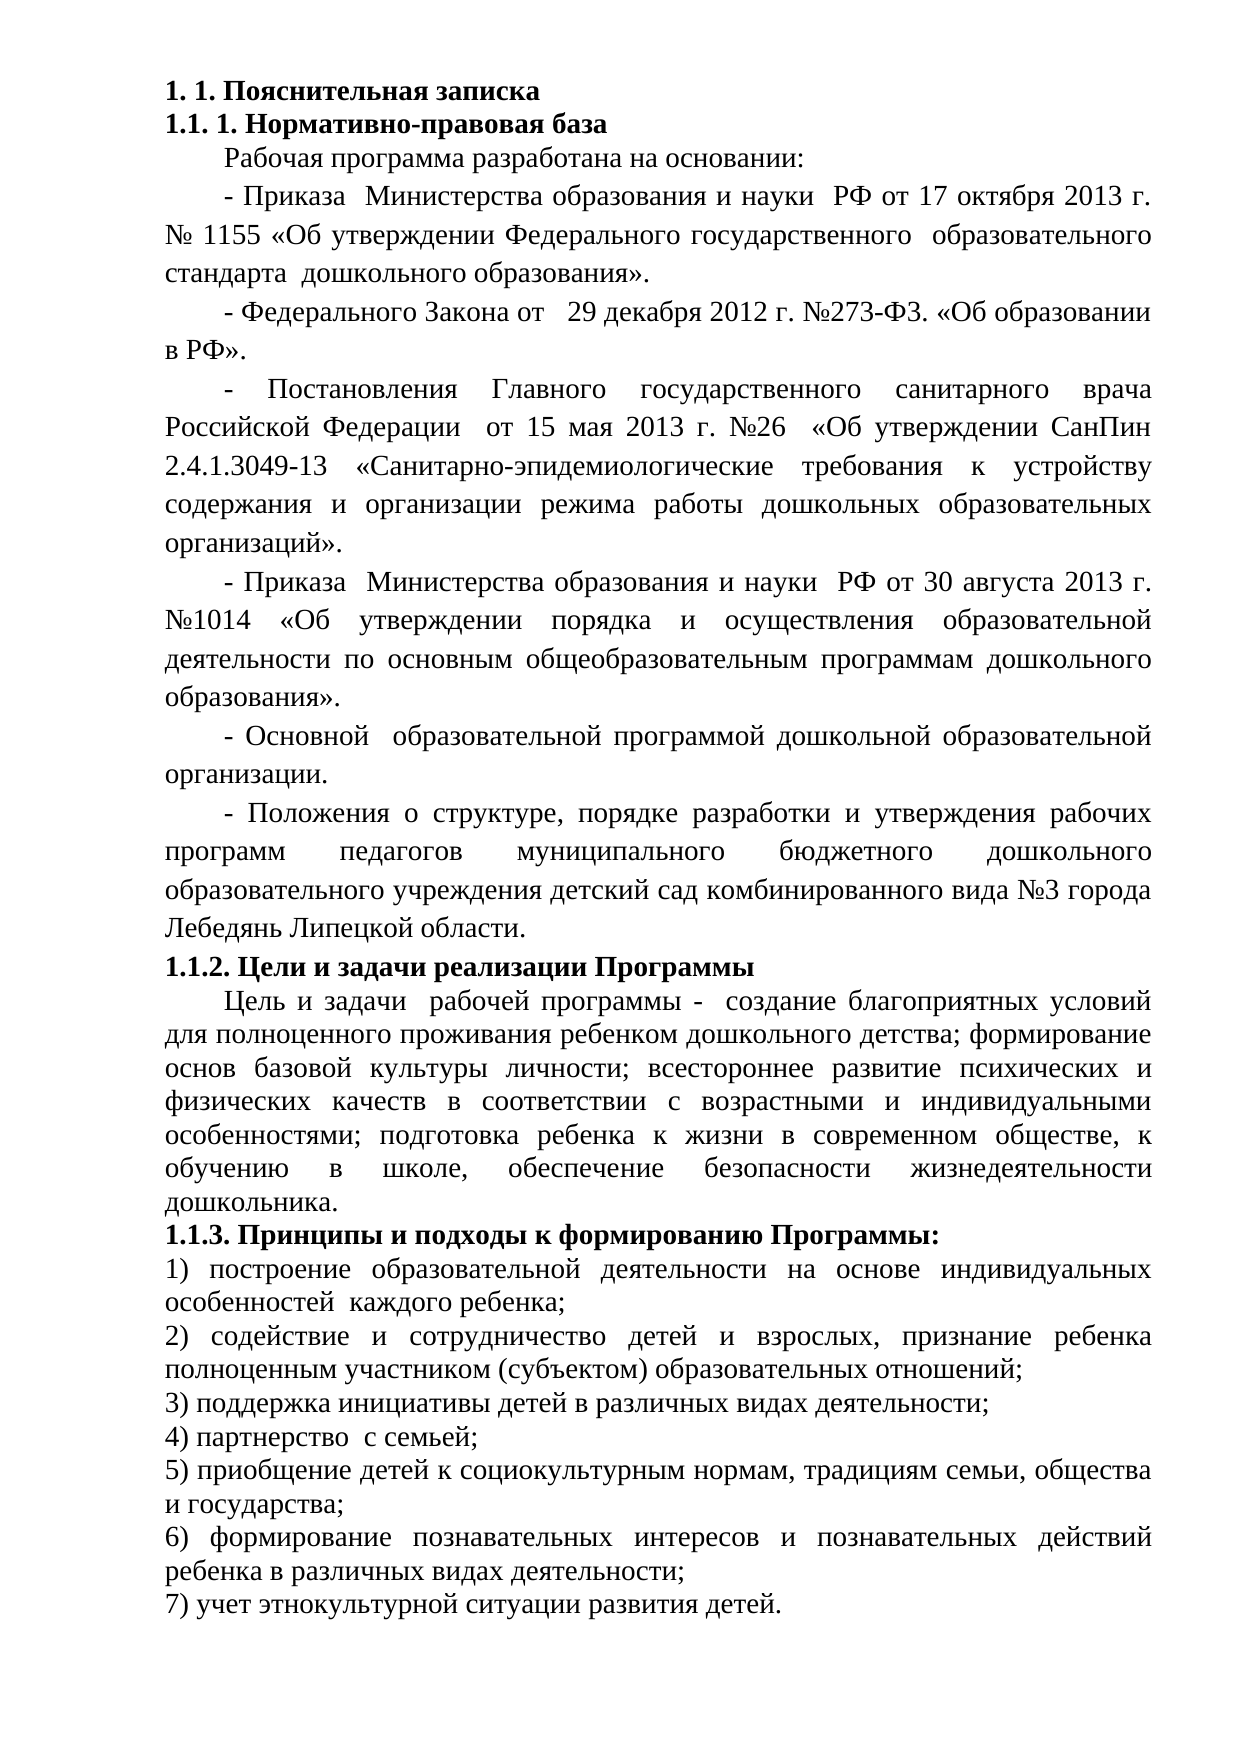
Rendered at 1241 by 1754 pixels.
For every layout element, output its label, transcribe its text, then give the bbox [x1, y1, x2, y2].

text 3) поддержка инициативы детей в различных видах деятельности; [164, 1385, 1153, 1419]
text 1. 1. Пояснительная записка [164, 73, 1153, 106]
text Цель и задачи рабочей программы - создание благоприятных условий для полноценного проживания ребенком дошкольного детства; формирование основ базовой культуры личности; всестороннее развитие психических и физических качеств в соответствии с возрастными и индивидуальными особенностями; подготовка ребенка к жизни в современном обществе, к обучению в школе, обеспечение безопасности жизнедеятельности дошкольника. [164, 983, 1153, 1217]
text 4) партнерство с семьей; [164, 1419, 1153, 1452]
text - Федерального Закона от 29 декабря . №273-Ф3. «Об образовании в РФ». [164, 294, 1153, 366]
text 6) формирование познавательных интересов и познавательных действий ребенка в различных видах деятельности; [164, 1519, 1153, 1586]
text 1.1.2. Цели и задачи реализации Программы [164, 949, 1153, 983]
text 7) учет этнокультурной ситуации развития детей. [164, 1586, 1153, 1620]
text - Постановления Главного государственного санитарного врача Российской Федерации от 15 мая . №26 «Об утверждении СанПин 2.4.1.3049-13 «Санитарно-эпидемиологические требования к устройству содержания и организации режима работы дошкольных образовательных организаций». [164, 371, 1153, 559]
text - Приказа Министерства образования и науки РФ от 17 октября . № 1155 «Об утверждении Федерального государственного образовательного стандарта дошкольного образования». [164, 178, 1153, 289]
text 2) содействие и сотрудничество детей и взрослых, признание ребенка полноценным участником (субъектом) образовательных отношений; [164, 1318, 1153, 1385]
text 1.1. 1. Нормативно-правовая база [164, 106, 1153, 140]
text - Положения о структуре, порядке разработки и утверждения рабочих программ педагогов муниципального бюджетного дошкольного образовательного учреждения детский сад комбинированного вида №3 города Лебедянь Липецкой области. [164, 795, 1153, 944]
text 5) приобщение детей к социокультурным нормам, традициям семьи, общества и государства; [164, 1452, 1153, 1519]
text - Приказа Министерства образования и науки РФ от 30 августа . №1014 «Об утверждении порядка и осуществления образовательной деятельности по основным общеобразовательным программам дошкольного образования». [164, 564, 1153, 713]
text - Основной образовательной программой дошкольной образовательной организации. [164, 718, 1153, 790]
text 1) построение образовательной деятельности на основе индивидуальных особенностей каждого ребенка; [164, 1251, 1153, 1318]
text 1.1.3. Принципы и подходы к формированию Программы: [164, 1217, 1153, 1251]
text Рабочая программа разработана на основании: [164, 140, 1153, 173]
